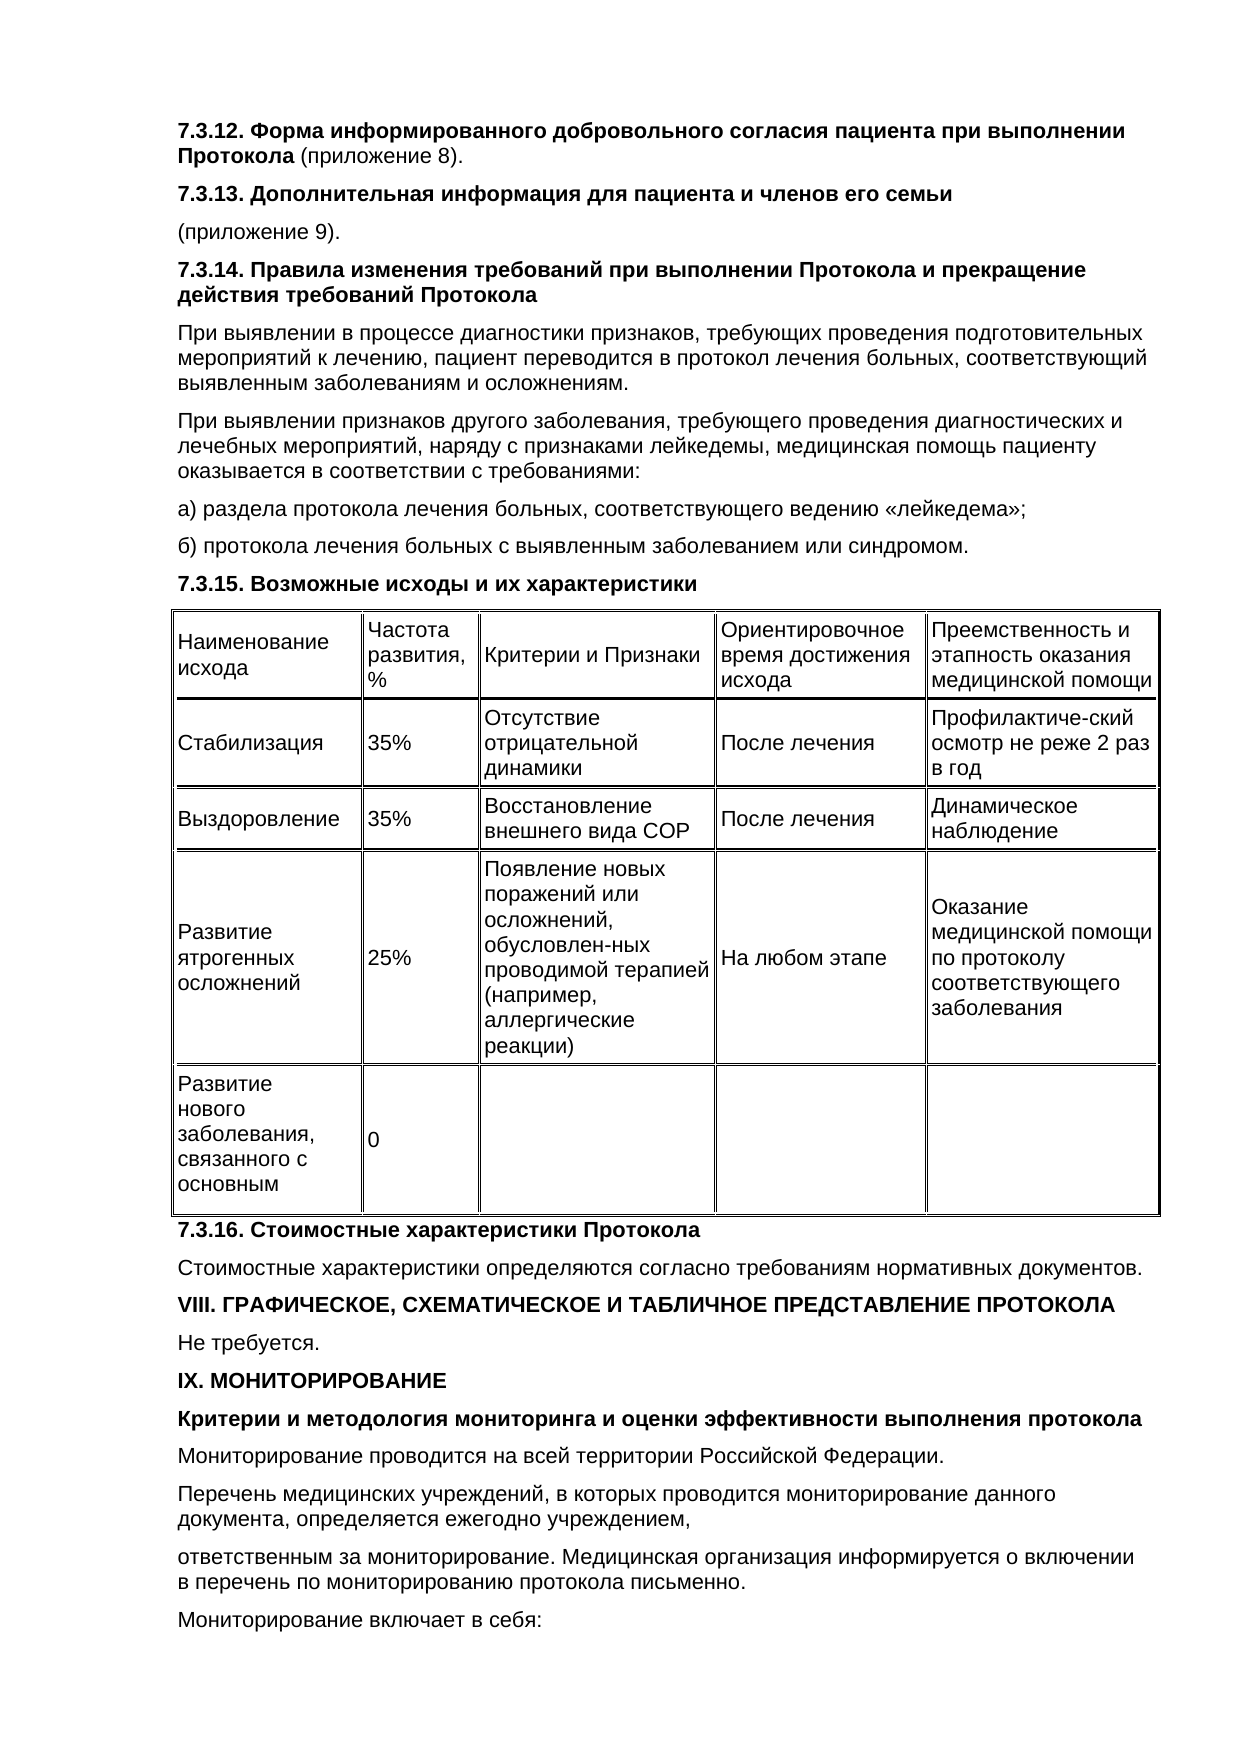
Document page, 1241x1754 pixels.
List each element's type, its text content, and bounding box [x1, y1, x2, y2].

text а) раздела протокола лечения больных, соответствующего ведению «лейкедема»; [177, 496, 1152, 521]
table_cell [716, 1066, 926, 1214]
text Критерии и методология мониторинга и оценки эффективности выполнения протокола [177, 1405, 1152, 1431]
table_cell Восстановление внешнего вида СОР [481, 789, 714, 848]
table_cell Профилактиче-ский осмотр не реже 2 раз в год [928, 697, 1158, 785]
text 7.3.14. Правила изменения требований при выполнении Протокола и прекращение действия требований Протокола [177, 256, 1152, 307]
table_cell Появление новых поражений или осложнений, обусловлен-ных проводимой терапией (например, аллергические реакции) [481, 852, 714, 1062]
text Мониторирование проводится на всей территории Российской Федерации. [177, 1443, 1152, 1468]
text 7.3.16. Стоимостные характеристики Протокола [177, 1217, 1152, 1242]
table_cell Выздоровление [174, 785, 361, 848]
text 7.3.12. Форма информированного добровольного согласия пациента при выполнении Протокола (приложение 8). [177, 118, 1152, 168]
text б) протокола лечения больных с выявленным заболеванием или синдромом. [177, 533, 1152, 558]
text 7.3.15. Возможные исходы и их характеристики [177, 571, 1152, 596]
table_cell После лечения [717, 789, 925, 848]
table_cell 0 [363, 1066, 479, 1214]
table_cell 35% [364, 789, 478, 848]
table_header Ориентировочное время достижения исхода [716, 612, 926, 697]
table_cell Стабилизация [174, 697, 361, 785]
text IX. МОНИТОРИРОВАНИЕ [177, 1368, 1152, 1393]
text 7.3.13. Дополнительная информация для пациента и членов его семьи [177, 181, 1152, 206]
table_header Преемственность и этапность оказания медицинской помощи [926, 612, 1158, 697]
table_cell Оказание медицинской помощи по протоколу соответствующего заболевания [928, 848, 1159, 1062]
table_header Критерии и Признаки [480, 612, 716, 697]
table_cell [480, 1066, 716, 1214]
text При выявлении в процессе диагностики признаков, требующих проведения подготовительных мероприятий к лечению, пациент переводится в протокол лечения больных, соответствующий выявленным заболеваниям и осложнениям. [177, 319, 1152, 395]
text Не требуется. [177, 1330, 1152, 1355]
table_header Частота развития, % [363, 612, 479, 697]
table_cell Развитие нового заболевания, связанного с основным [174, 1063, 363, 1214]
text Стоимостные характеристики определяются согласно требованиям нормативных документов. [177, 1254, 1152, 1280]
table_cell Динамическое наблюдение [928, 785, 1159, 848]
table_cell [926, 1063, 1159, 1214]
text VIII. ГРАФИЧЕСКОЕ, СХЕМАТИЧЕСКОЕ И ТАБЛИЧНОЕ ПРЕДСТАВЛЕНИЕ ПРОТОКОЛА [177, 1292, 1152, 1317]
text (приложение 9). [177, 219, 1152, 244]
table_cell На любом этапе [717, 852, 925, 1062]
text ответственным за мониторирование. Медицинская организация информируется о включении в перечень по мониторированию протокола письменно. [177, 1544, 1152, 1594]
text Перечень медицинских учреждений, в которых проводится мониторирование данного документа, определяется ежегодно учреждением, [177, 1481, 1152, 1531]
table_cell 35% [364, 700, 478, 785]
table_cell Развитие ятрогенных осложнений [174, 848, 361, 1062]
table_cell Отсутствие отрицательной динамики [481, 700, 714, 785]
table_header Наименование исхода [174, 612, 363, 697]
text При выявлении признаков другого заболевания, требующего проведения диагностических и лечебных мероприятий, наряду с признаками лейкедемы, медицинская помощь пациенту оказывается в соответствии с требованиями: [177, 407, 1152, 483]
table_cell После лечения [717, 700, 925, 785]
table_cell 25% [364, 852, 478, 1062]
text Мониторирование включает в себя: [177, 1607, 1152, 1632]
